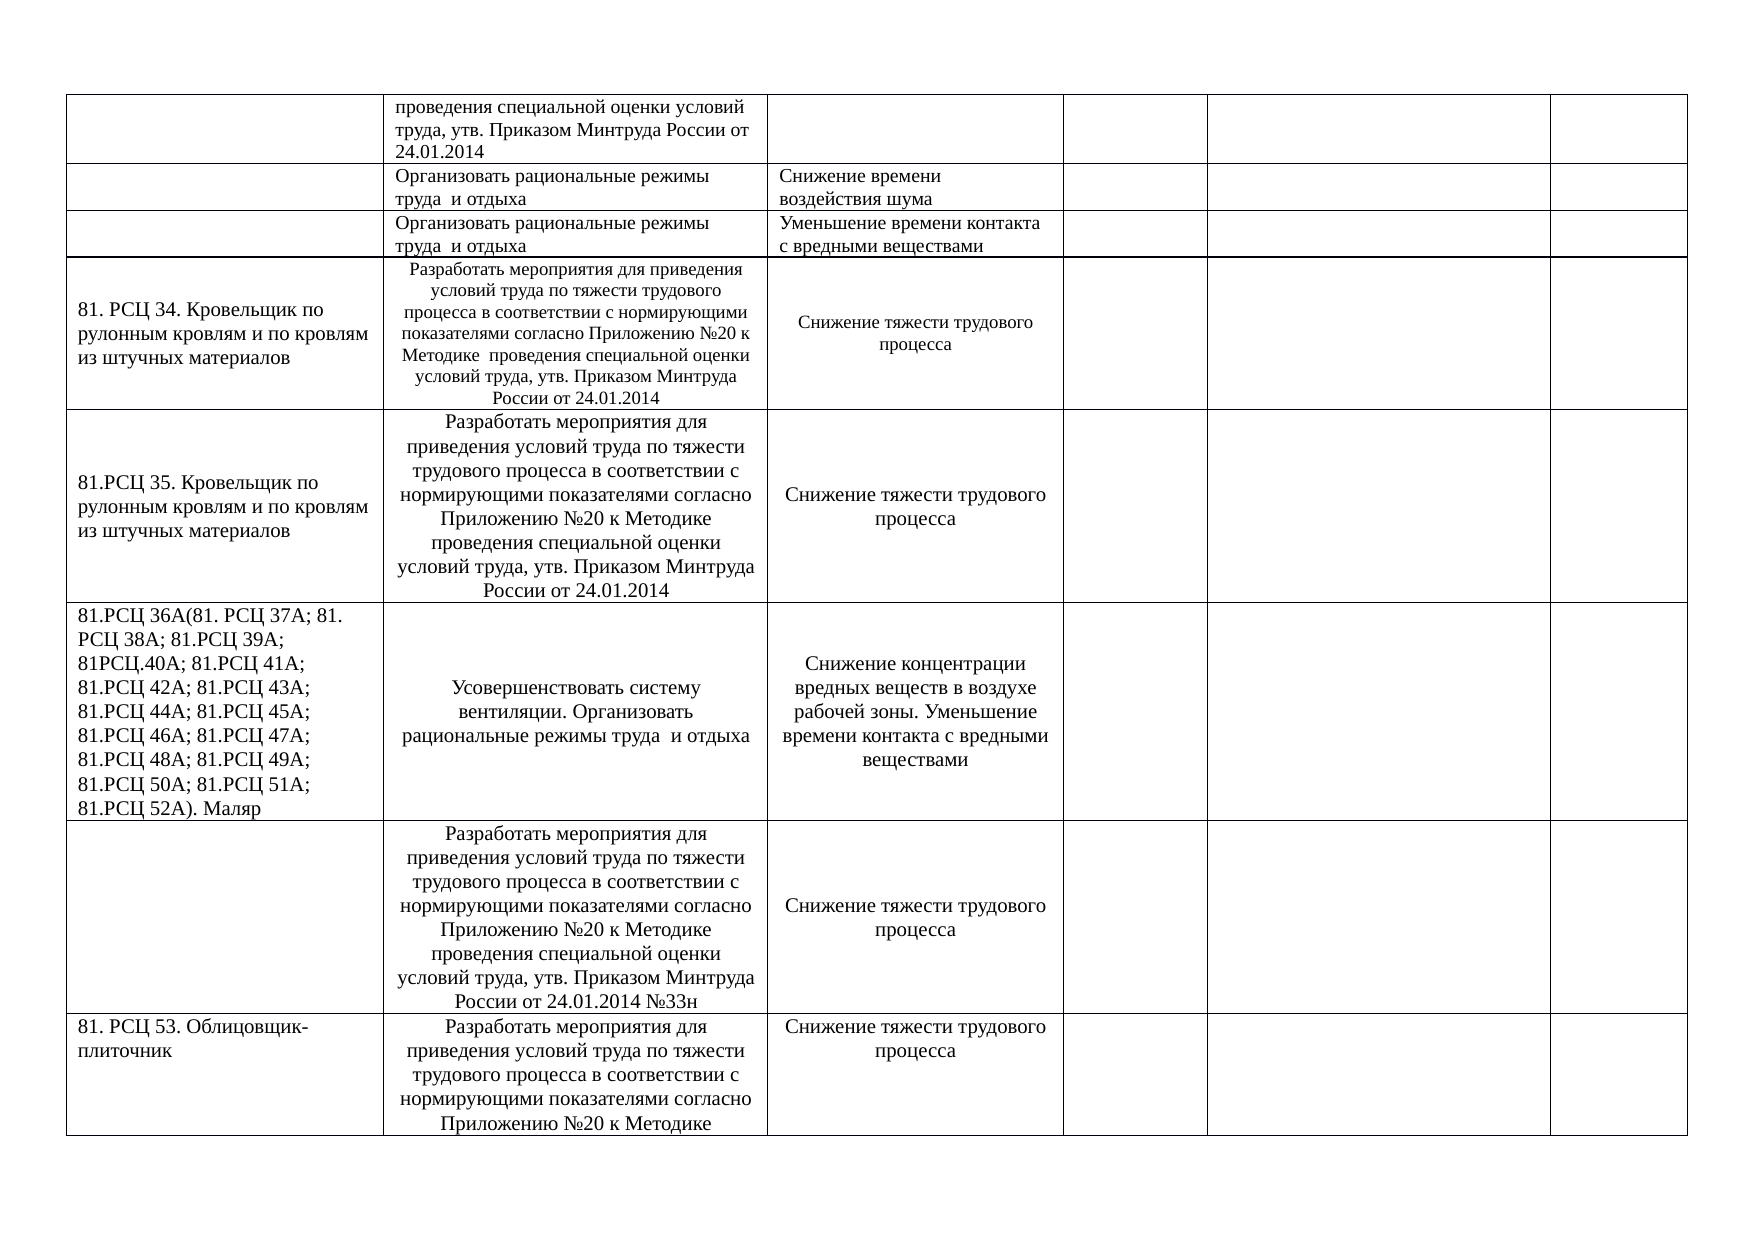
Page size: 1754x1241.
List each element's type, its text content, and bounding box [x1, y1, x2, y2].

table_cell Организовать рациональные режимы труда и отдыха [384, 164, 767, 210]
table_cell [1064, 164, 1207, 210]
table_cell Усовершенствовать систему вентиляции. Организовать рациональные режимы труда и отдыха [384, 603, 767, 819]
table_cell [1208, 603, 1550, 819]
table_cell [1208, 95, 1550, 163]
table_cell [768, 1014, 1063, 1134]
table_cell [67, 1014, 383, 1134]
table_cell Снижение тяжести трудового процесса [768, 821, 1063, 1013]
table_cell [67, 211, 383, 256]
table_cell [1064, 95, 1207, 163]
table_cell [384, 95, 767, 163]
table_cell [1064, 211, 1207, 256]
table_cell Снижение тяжести трудового процесса [768, 410, 1063, 602]
table_cell [1064, 258, 1207, 408]
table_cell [768, 95, 1063, 163]
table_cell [384, 1014, 767, 1134]
table_cell [1064, 410, 1207, 602]
table_cell Снижение концентрации вредных веществ в воздухе рабочей зоны. Уменьшение времени контакта с вредными веществами [768, 603, 1063, 819]
table_cell [1551, 95, 1687, 163]
table_cell Организовать рациональные режимы труда и отдыха [384, 211, 767, 256]
table_cell [1551, 258, 1687, 408]
table_cell [1208, 1014, 1550, 1134]
table_cell [1551, 1014, 1687, 1134]
table_cell [1208, 258, 1550, 408]
table_cell Разработать мероприятия для приведения условий труда по тяжести трудового процесса в соответствии с нормирующими показателями согласно Приложению №20 к Методике проведения специальной оценки условий труда, утв. Приказом Минтруда России от 24.01.2014 №33н [384, 821, 767, 1013]
table_cell Снижение времени воздействия шума [768, 164, 1063, 210]
table_cell [1208, 164, 1550, 210]
table_cell [67, 164, 383, 210]
table_cell Уменьшение времени контакта с вредными веществами [768, 211, 1063, 256]
table_cell Снижение тяжести трудового процесса [768, 258, 1063, 408]
table_cell 81.РСЦ 35. Кровельщик по рулонным кровлям и по кровлям из штучных материалов [67, 410, 383, 602]
table_cell [1064, 1014, 1207, 1134]
table_cell [1208, 410, 1550, 602]
table_cell [67, 821, 383, 1013]
table_cell [1208, 211, 1550, 256]
table_cell 81.РСЦ 36А(81. РСЦ 37А; 81. РСЦ 38А; 81.РСЦ 39А; 81РСЦ.40А; 81.РСЦ 41А; 81.РСЦ 42А; 81.РСЦ 43А; 81.РСЦ 44А; 81.РСЦ 45А; 81.РСЦ 46А; 81.РСЦ 47А; 81.РСЦ 48А; 81.РСЦ 49А; 81.РСЦ 50А; 81.РСЦ 51А; 81.РСЦ 52А). Маляр [67, 603, 383, 819]
table_cell [1551, 164, 1687, 210]
table_cell [1064, 603, 1207, 819]
table_cell 81. РСЦ 34. Кровельщик по рулонным кровлям и по кровлям из штучных материалов [67, 258, 383, 408]
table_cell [67, 95, 383, 163]
table_cell [1551, 211, 1687, 256]
table_cell [1208, 821, 1550, 1013]
table_cell [1551, 603, 1687, 819]
table_cell [1551, 821, 1687, 1013]
table_cell [1064, 821, 1207, 1013]
table_cell [1551, 410, 1687, 602]
